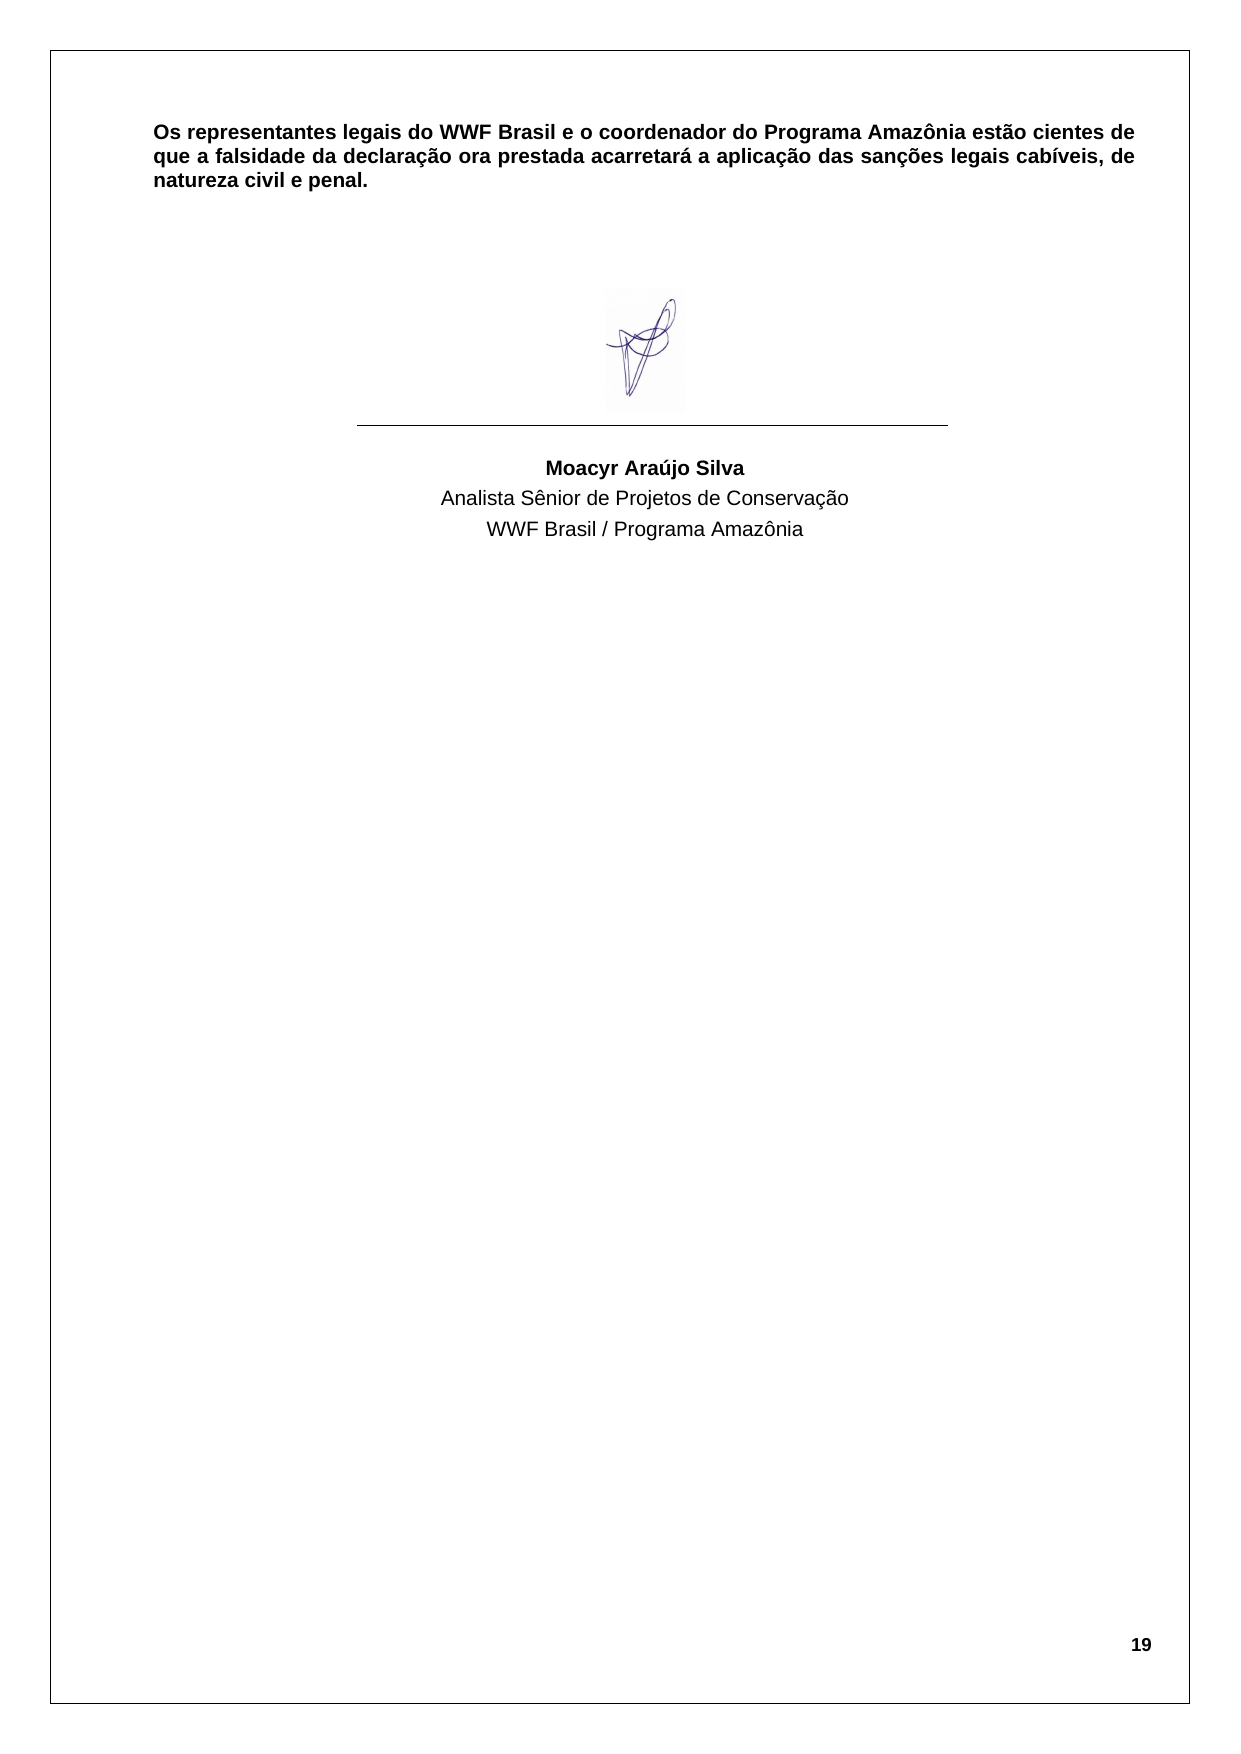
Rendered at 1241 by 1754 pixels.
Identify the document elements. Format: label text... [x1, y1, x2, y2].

picture [605, 288, 685, 413]
table_header [357, 289, 948, 425]
text Os representantes legais do WWF Brasil e o coordenador do Programa Amazônia estão cientes de que a falsidade da declaração ora prestada acarretará a aplicação das sanções legais cabíveis, de natureza civil e penal. [153, 120, 1137, 192]
table_cell Moacyr Araújo Silva Analista Sênior de Projetos de Conservação WWF Brasil / Programa Amazônia [357, 426, 948, 547]
